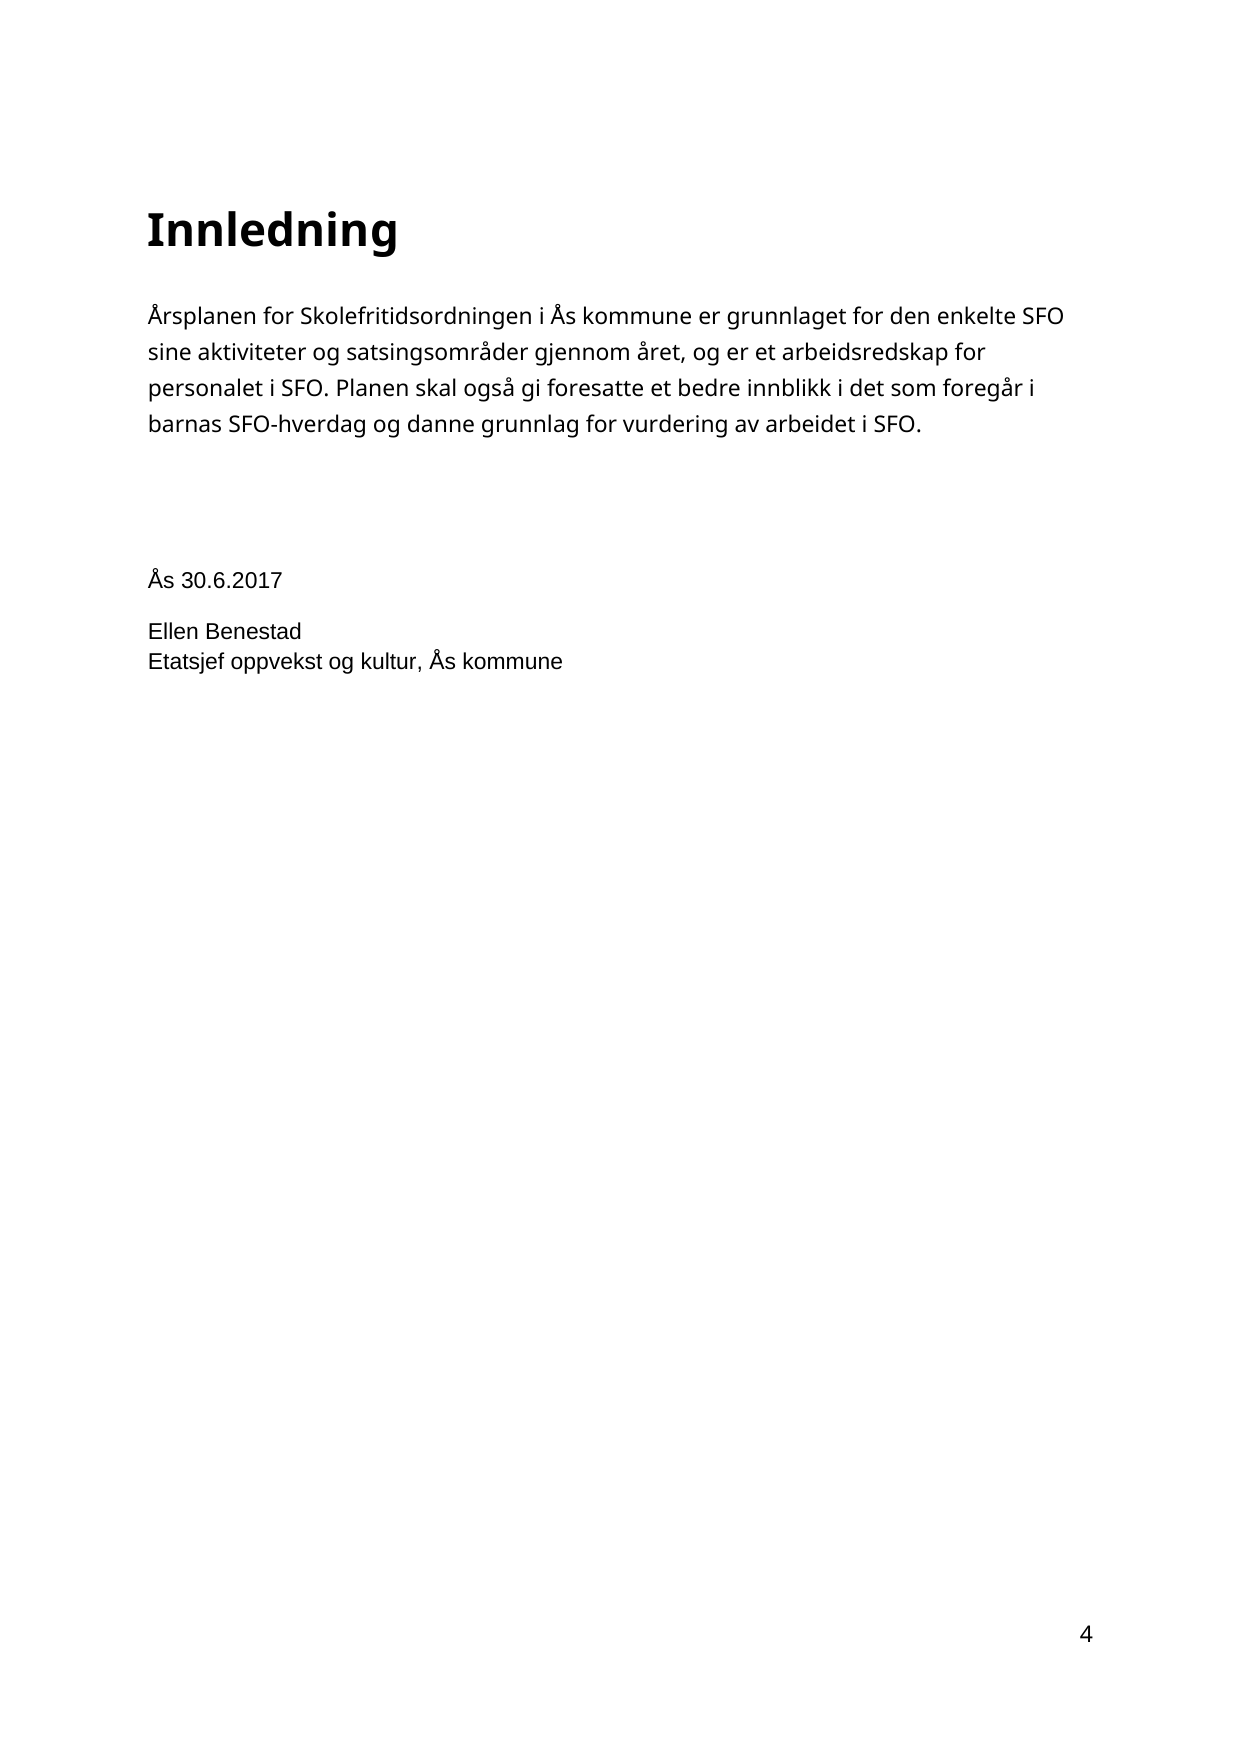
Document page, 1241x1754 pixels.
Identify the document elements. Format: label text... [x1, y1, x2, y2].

subtitle Innledning [148, 198, 1093, 260]
text Ellen Benestad Etatsjef oppvekst og kultur, Ås kommune [148, 618, 1093, 674]
text Ås 30.6.2017 [148, 567, 1093, 593]
text Årsplanen for Skolefritidsordningen i Ås kommune er grunnlaget for den enkelte SFO sine aktiviteter og satsingsområder gjennom året, og er et arbeidsredskap for personalet i SFO. Planen skal også gi foresatte et bedre innblikk i det som foregår i barnas SFO-hverdag og danne grunnlag for vurdering av arbeidet i SFO. [148, 269, 1093, 439]
